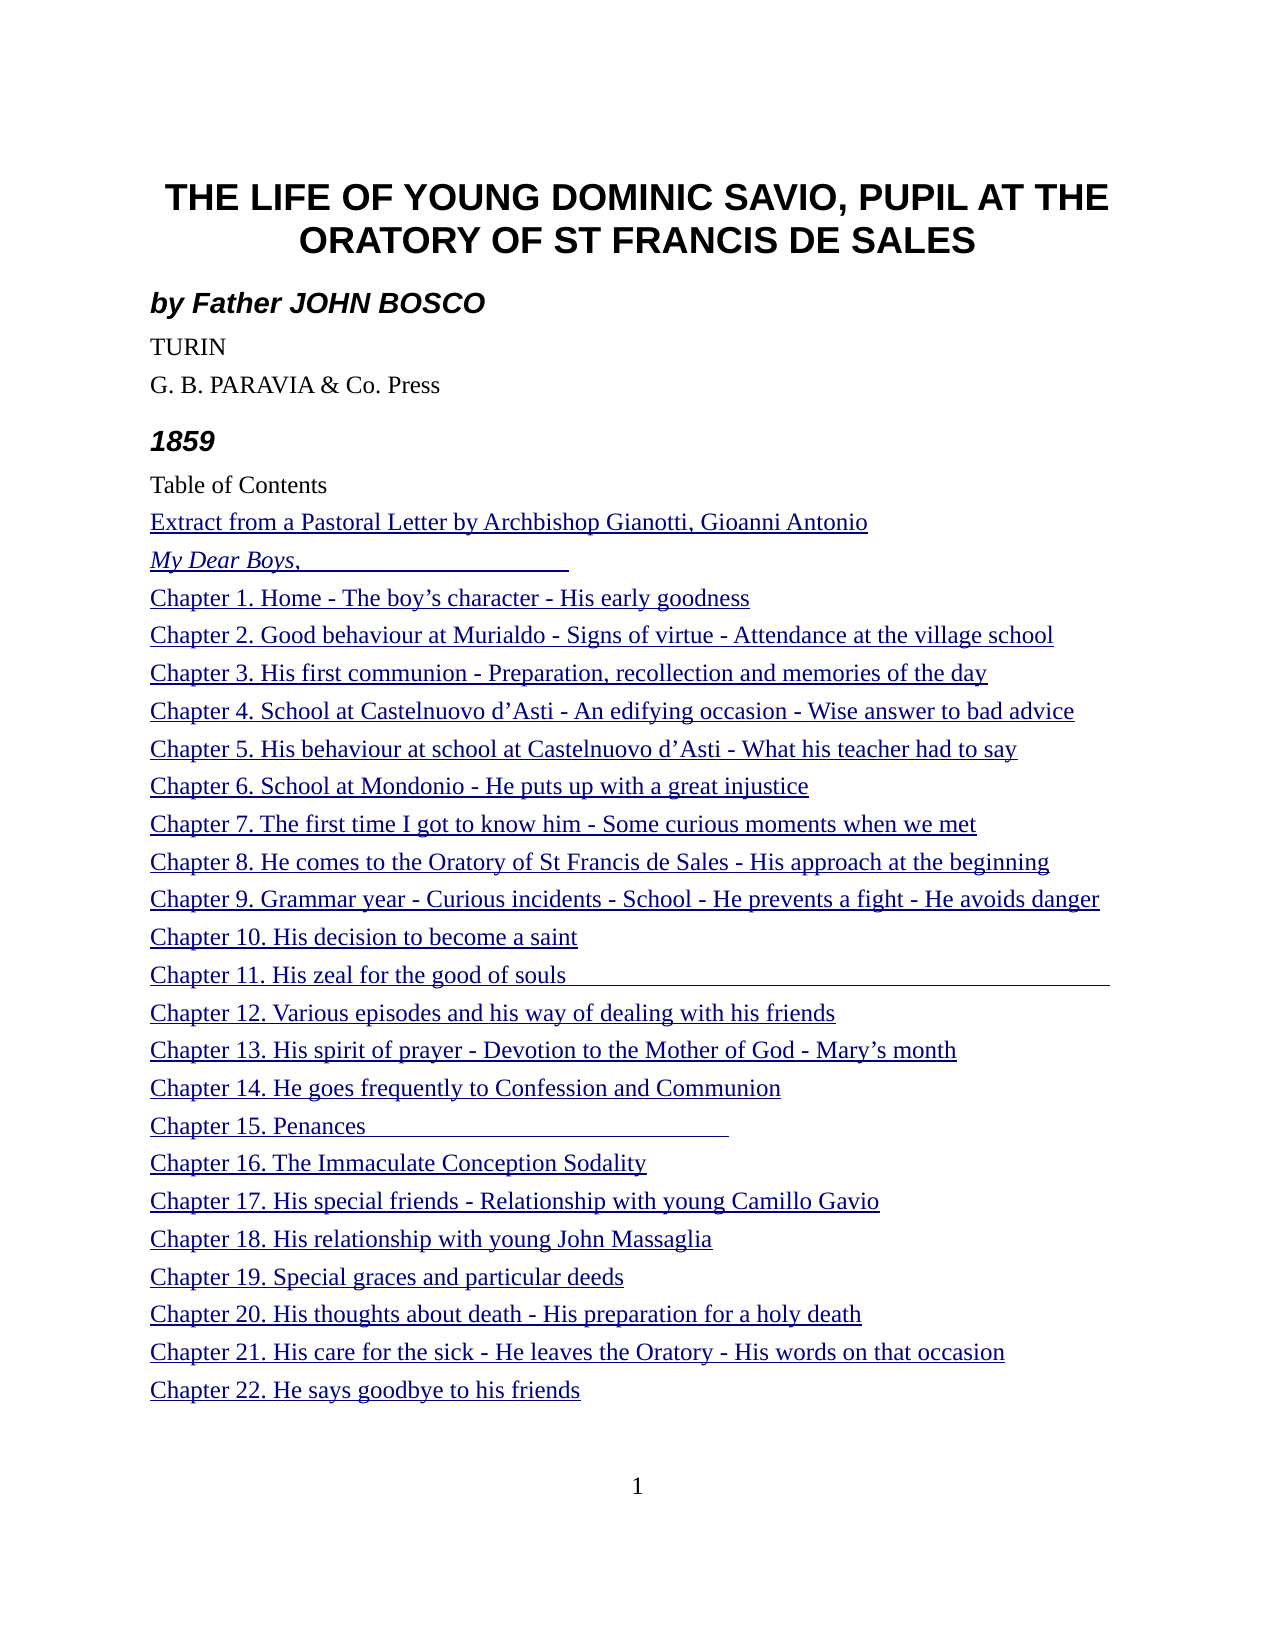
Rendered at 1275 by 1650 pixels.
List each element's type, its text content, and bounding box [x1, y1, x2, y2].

text My Dear Boys, [150, 545, 1125, 574]
text Chapter 5. His behaviour at school at Castelnuovo d’Asti - What his teacher had to say [150, 734, 1125, 762]
text Chapter 2. Good behaviour at Murialdo - Signs of virtue - Attendance at the village school [150, 621, 1125, 649]
text Chapter 10. His decision to become a saint [150, 922, 1125, 951]
text Chapter 13. His spirit of prayer - Devotion to the Mother of God - Mary’s month [150, 1035, 1125, 1064]
text Chapter 19. Special graces and particular deeds [150, 1262, 1125, 1290]
text Chapter 4. School at Castelnuovo d’Asti - An edifying occasion - Wise answer to bad advice [150, 696, 1125, 725]
text Table of Contents [150, 470, 1125, 498]
text Chapter 3. His first communion - Preparation, recollection and memories of the day [150, 658, 1125, 687]
text Chapter 21. His care for the sick - He leaves the Oratory - His words on that occasion [150, 1337, 1125, 1366]
text Chapter 8. He comes to the Oratory of St Francis de Sales - His approach at the beginning [150, 847, 1125, 876]
text Chapter 18. His relationship with young John Massaglia [150, 1224, 1125, 1253]
text Chapter 7. The first time I got to know him - Some curious moments when we met [150, 809, 1125, 838]
title THE LIFE OF YOUNG DOMINIC SAVIO, PUPIL AT THE ORATORY OF ST FRANCIS DE SALES [150, 175, 1125, 261]
text G. B. PARAVIA & Co. Press [150, 370, 1125, 399]
text Chapter 15. Penances [150, 1111, 1125, 1139]
text Chapter 22. He says goodbye to his friends [150, 1375, 1125, 1403]
text Extract from a Pastoral Letter by Archbishop Gianotti, Gioanni Antonio [150, 507, 1125, 536]
text Chapter 14. He goes frequently to Confession and Communion [150, 1073, 1125, 1102]
text TURIN [150, 332, 1125, 361]
text Chapter 20. His thoughts about death - His preparation for a holy death [150, 1299, 1125, 1328]
text Chapter 17. His special friends - Relationship with young Camillo Gavio [150, 1186, 1125, 1215]
text Chapter 1. Home - The boy’s character - His early goodness [150, 583, 1125, 612]
text Chapter 16. The Immaculate Conception Sodality [150, 1148, 1125, 1177]
subtitle by Father JOHN BOSCO [150, 286, 1125, 320]
text Chapter 6. School at Mondonio - He puts up with a great injustice [150, 771, 1125, 800]
text Chapter 11. His zeal for the good of souls [150, 960, 1125, 989]
text Chapter 12. Various episodes and his way of dealing with his friends [150, 998, 1125, 1026]
text Chapter 9. Grammar year - Curious incidents - School - He prevents a fight - He avoids danger [150, 884, 1125, 913]
subtitle 1859 [150, 424, 1125, 457]
